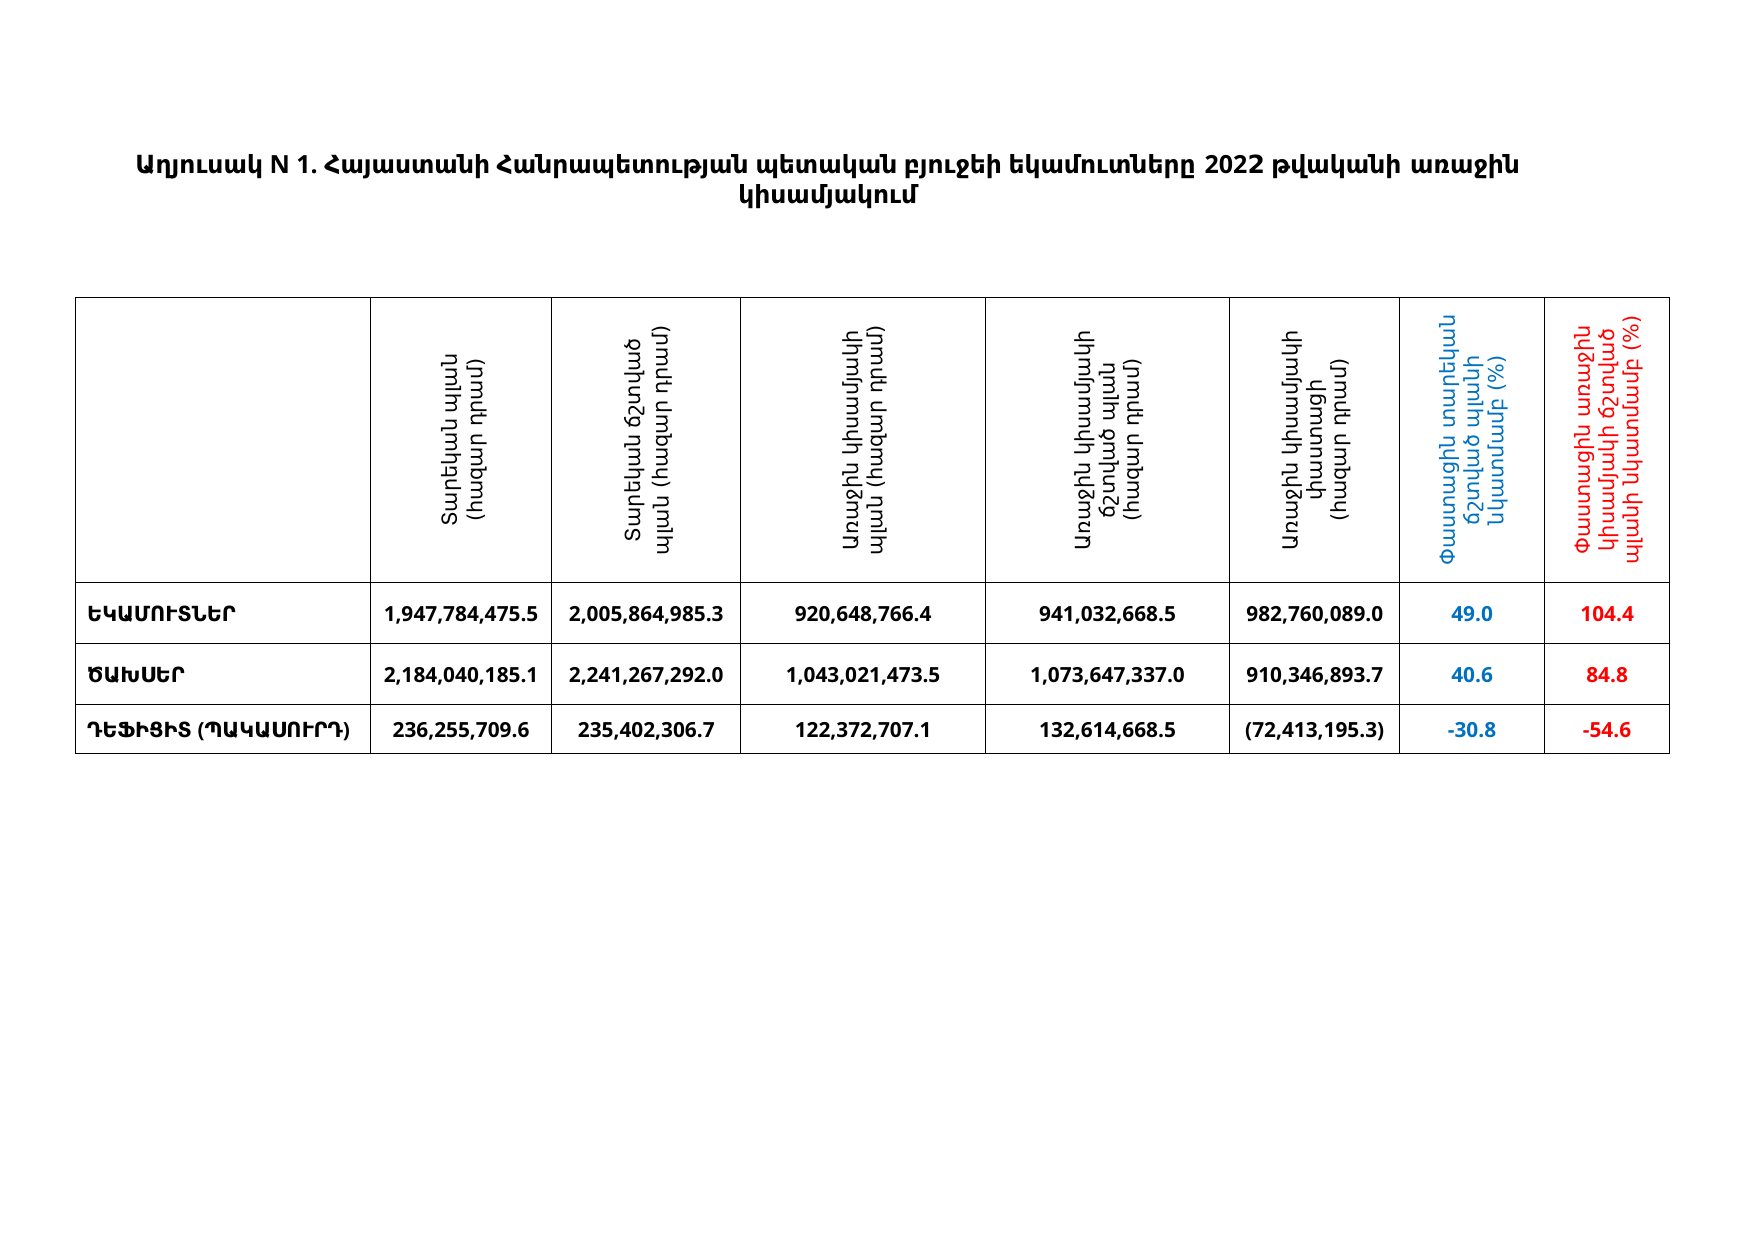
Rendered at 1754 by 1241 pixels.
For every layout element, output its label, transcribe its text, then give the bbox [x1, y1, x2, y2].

table_cell 982,760,089.0 [1230, 583, 1399, 643]
table_cell 132,614,668.5 [986, 705, 1229, 753]
table_cell 1,947,784,475.5 [371, 583, 551, 643]
table_cell 40.6 [1400, 644, 1544, 704]
table_cell -54.6 [1545, 705, 1669, 753]
table_cell 2,184,040,185.1 [371, 644, 551, 704]
table_cell 122,372,707.1 [741, 705, 985, 753]
table_cell 235,402,306.7 [552, 705, 740, 753]
table_cell ԾԱԽՍԵՐ [76, 644, 370, 704]
table_cell 1,043,021,473.5 [741, 644, 985, 704]
table_cell 910,346,893.7 [1230, 644, 1399, 704]
text Աղյուսակ N 1. Հայաստանի Հանրապետության պետական բյուջեի եկամուտները 2022 թվականի առաջին կիսամյակում [75, 147, 1580, 210]
table_header Առաջին կիսամյակի փաստացի (հազար դրամ) [1230, 298, 1399, 582]
table_cell -30.8 [1400, 705, 1544, 753]
table_header Առաջին կիսամյակի պլան (հազար դրամ) [741, 298, 985, 582]
table_cell 2,005,864,985.3 [552, 583, 740, 643]
table_cell 49.0 [1400, 583, 1544, 643]
table_cell 2,241,267,292.0 [552, 644, 740, 704]
table_header Փաստացին առաջին կիսամյակի ճշտված պլանի նկատմամբ (%) [1545, 298, 1669, 582]
table_cell 1,073,647,337.0 [986, 644, 1229, 704]
table_cell 104.4 [1545, 583, 1669, 643]
table_cell 920,648,766.4 [741, 583, 985, 643]
table_cell ԴԵՖԻՑԻՏ (ՊԱԿԱՍՈՒՐԴ) [76, 705, 370, 753]
table_cell ԵԿԱՄՈՒՏՆԵՐ [76, 583, 370, 643]
table_cell 84.8 [1545, 644, 1669, 704]
table_header [76, 298, 370, 582]
table_cell 236,255,709.6 [371, 705, 551, 753]
table_header Առաջին կիսամյակի ճշտված պլան (հազար դրամ) [986, 298, 1229, 582]
table_cell 941,032,668.5 [986, 583, 1229, 643]
table_header Տարեկան պլան (հազար դրամ) [371, 298, 551, 582]
table_header Տարեկան ճշտված պլան (հազար դրամ) [552, 298, 740, 582]
table_cell (72,413,195.3) [1230, 705, 1399, 753]
table_header Փաստացին տարեկան ճշտված պլանի նկատմամբ (%) [1400, 298, 1544, 582]
